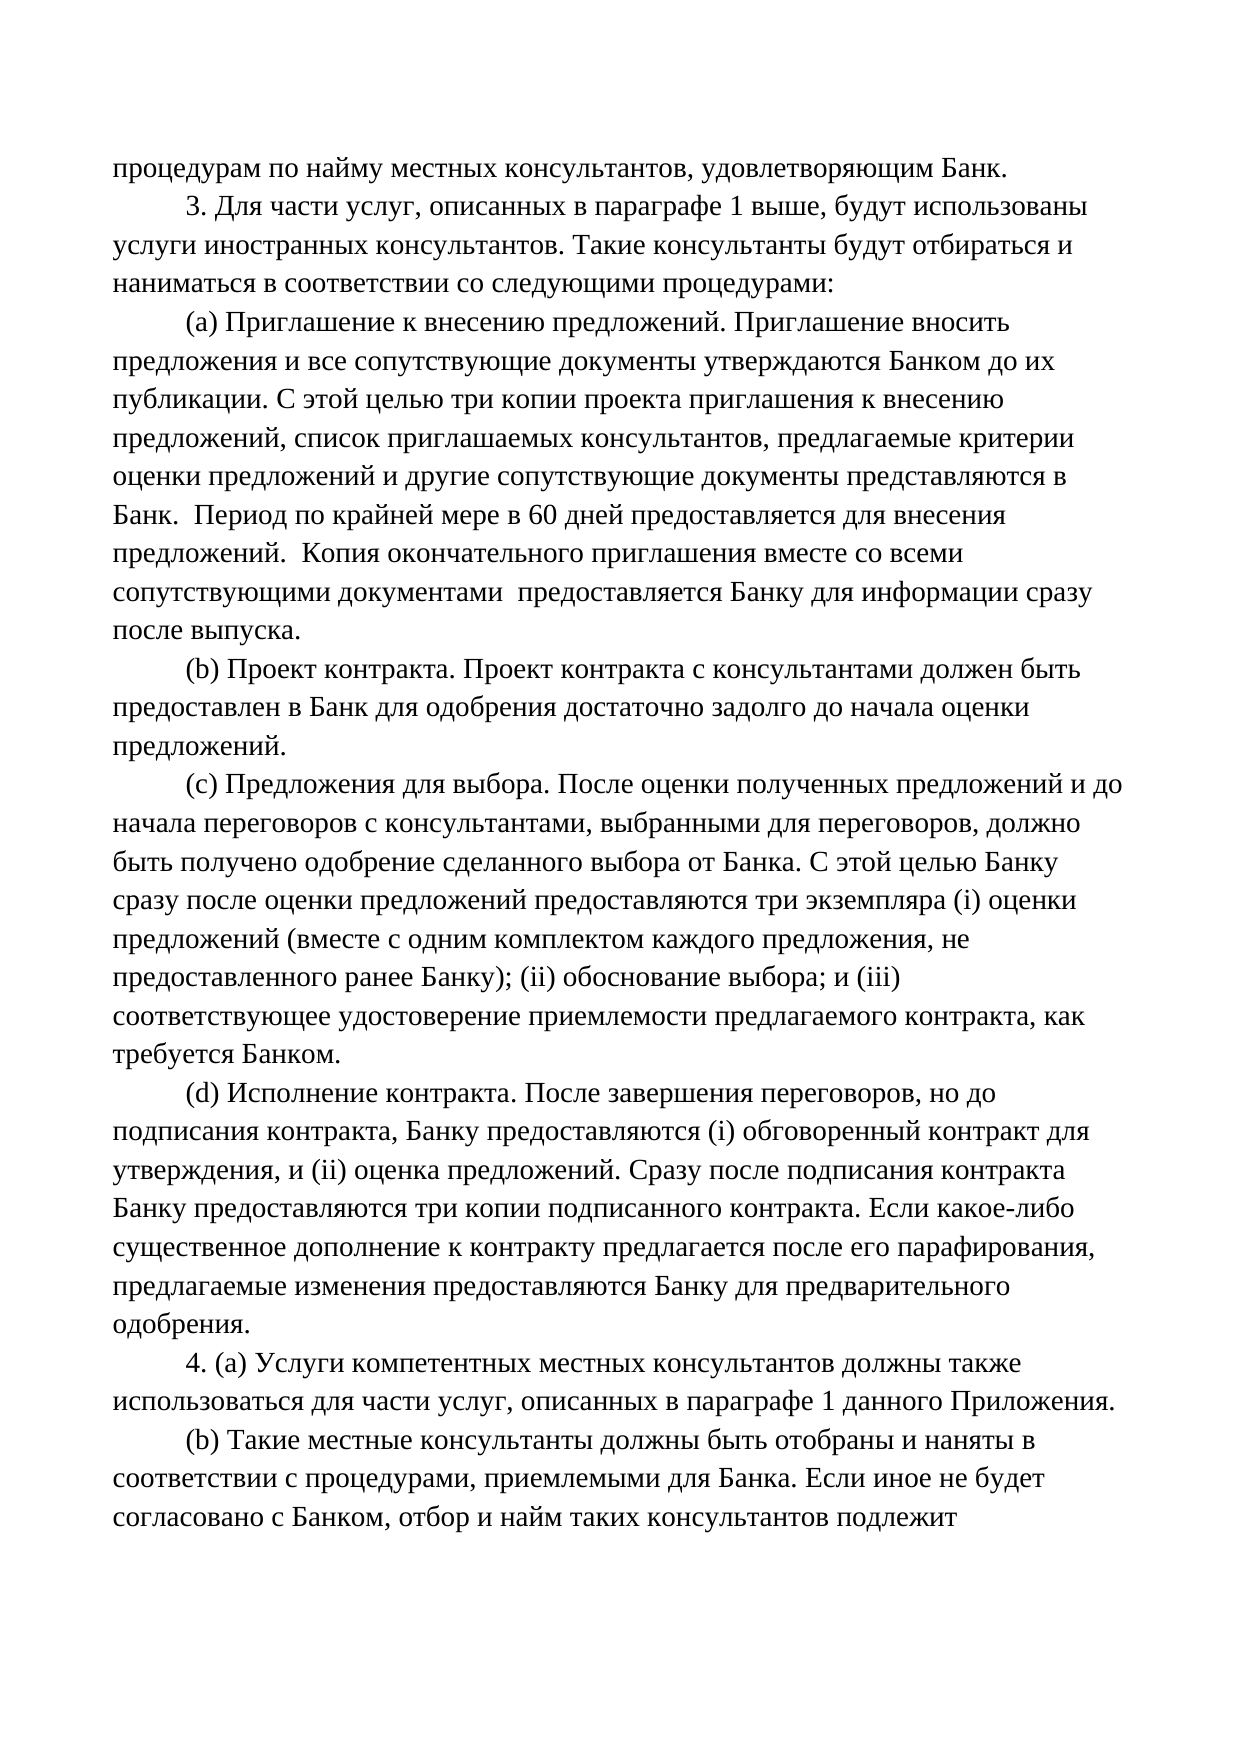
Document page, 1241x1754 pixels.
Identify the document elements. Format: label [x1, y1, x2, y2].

text [112, 150, 1128, 1532]
